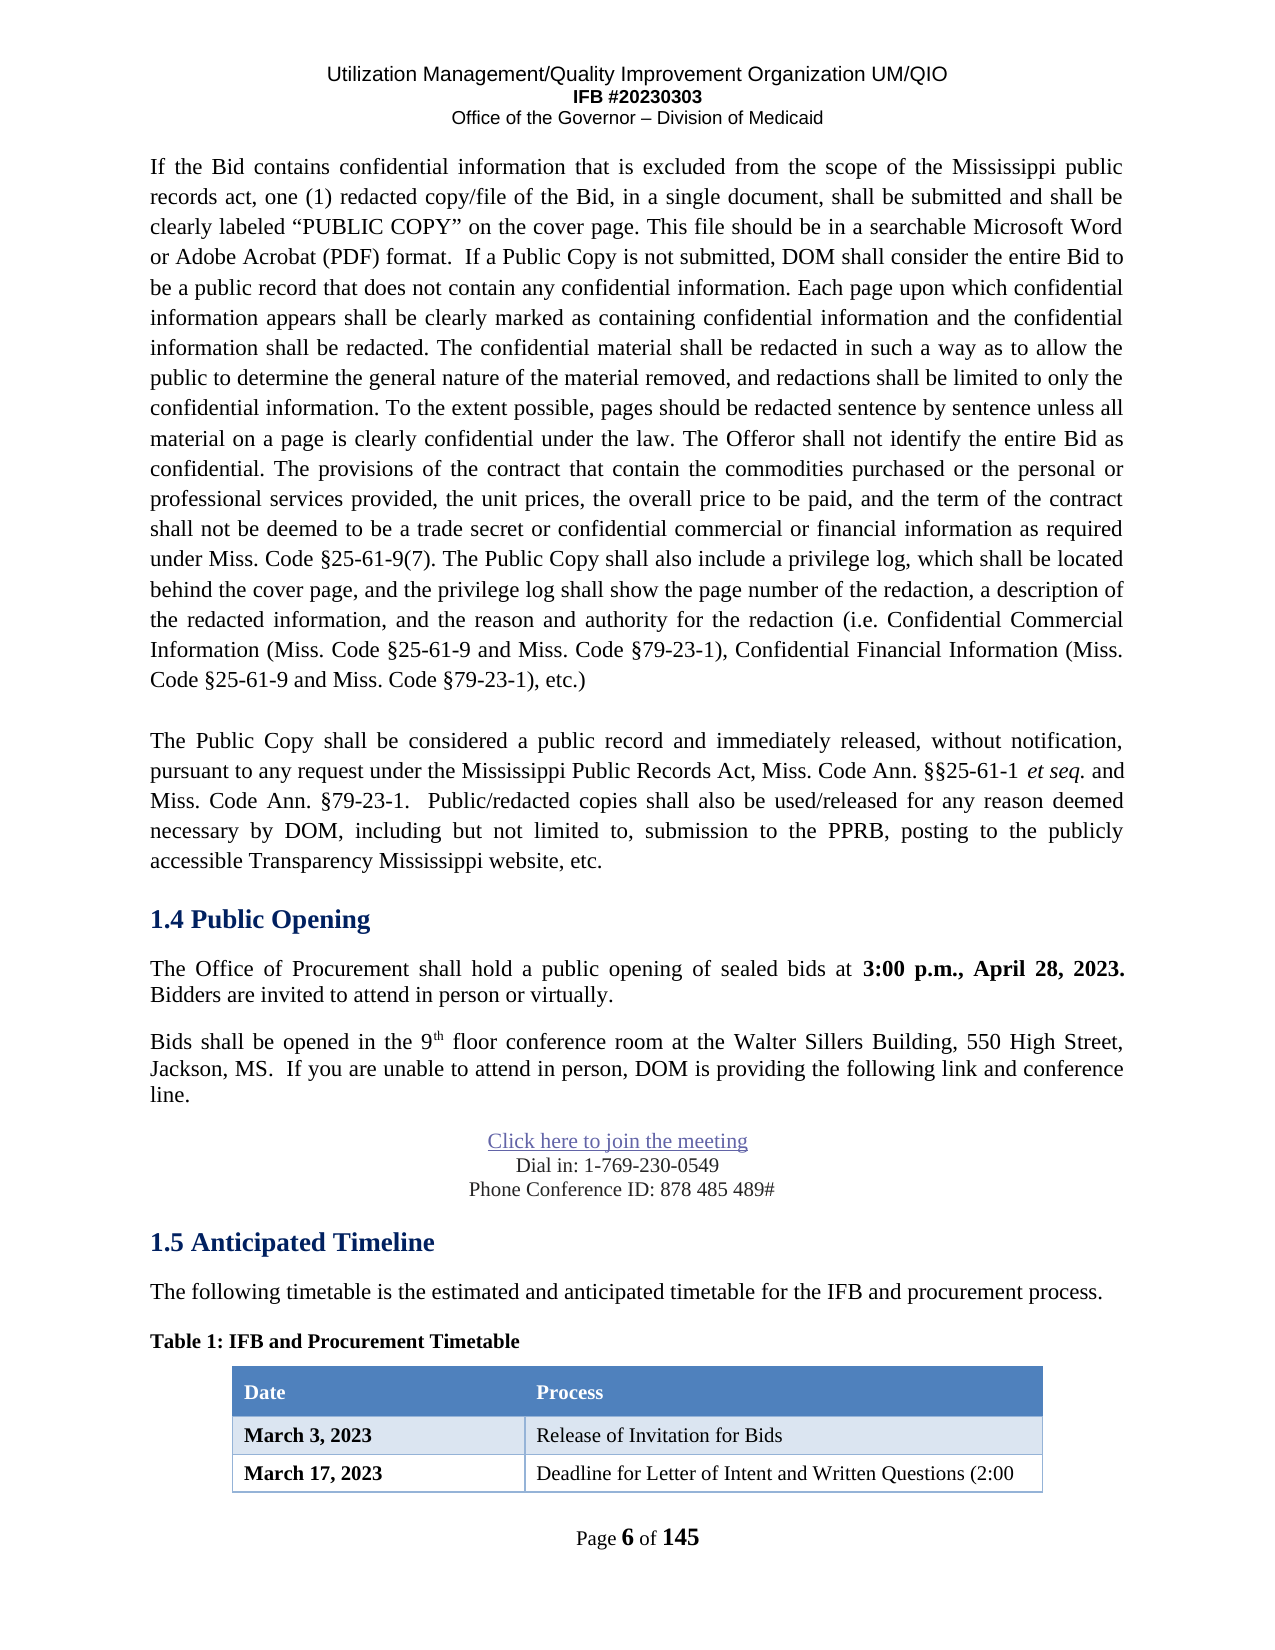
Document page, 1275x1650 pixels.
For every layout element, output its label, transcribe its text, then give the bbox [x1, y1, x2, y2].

list Bids shall be opened in the 9th floor conference room at the Walter Sillers Building, 550 High Street, Jackson, MS. If you are unable to attend in person, DOM is providing the following link and conference line. [150, 1028, 1125, 1107]
subtitle 1.5 Anticipated Timeline [150, 1226, 1125, 1258]
list The Office of Procurement shall hold a public opening of sealed bids at 3:00 p.m., April 28, 2023. Bidders are invited to attend in person or virtually. [150, 955, 1125, 1007]
text Click here to join the meeting [412, 1128, 1125, 1153]
table_header Date [233, 1367, 524, 1416]
text Dial in: 1-769-230-0549 [150, 1153, 1125, 1177]
subtitle 1.4 Public Opening [150, 903, 1050, 934]
table_header Process [526, 1367, 1042, 1416]
table_cell Release of Invitation for Bids [526, 1417, 1042, 1454]
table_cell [526, 1455, 1042, 1491]
text Table 1: IFB and Procurement Timetable [150, 1329, 1125, 1353]
text If the Bid contains confidential information that is excluded from the scope of the Mississippi public records act, one (1) redacted copy/file of the Bid, in a single document, shall be submitted and shall be clearly labeled “PUBLIC COPY” on the cover page. This file should be in a searchable Microsoft Word or Adobe Acrobat (PDF) format. If a Public Copy is not submitted, DOM shall consider the entire Bid to be a public record that does not contain any confidential information. Each page upon which confidential information appears shall be clearly marked as containing confidential information and the confidential information shall be redacted. The confidential material shall be redacted in such a way as to allow the public to determine the general nature of the material removed, and redactions shall be limited to only the confidential information. To the extent possible, pages should be redacted sentence by sentence unless all material on a page is clearly confidential under the law. The Offeror shall not identify the entire Bid as confidential. The provisions of the contract that contain the commodities purchased or the personal or professional services provided, the unit prices, the overall price to be paid, and the term of the contract shall not be deemed to be a trade secret or confidential commercial or financial information as required under Miss. Code §25-61-9(7). The Public Copy shall also include a privilege log, which shall be located behind the cover page, and the privilege log shall show the page number of the redaction, a description of the redacted information, and the reason and authority for the redaction (i.e. Confidential Commercial Information (Miss. Code §25-61-9 and Miss. Code §79-23-1), Confidential Financial Information (Miss. Code §25-61-9 and Miss. Code §79-23-1), etc.) [150, 153, 1125, 693]
text Phone Conference ID: 878 485 489# [150, 1177, 1125, 1201]
text The Public Copy shall be considered a public record and immediately released, without notification, pursuant to any request under the Mississippi Public Records Act, Miss. Code Ann. §§25-61-1 et seq. and Miss. Code Ann. §79-23-1. Public/redacted copies shall also be used/released for any reason deemed necessary by DOM, including but not limited to, submission to the PPRB, posting to the publicly accessible Transparency Mississippi website, etc. [150, 727, 1125, 874]
table_cell March 3, 2023 [233, 1417, 524, 1454]
text The following timetable is the estimated and anticipated timetable for the IFB and procurement process. [150, 1278, 1125, 1305]
table_cell March 17, 2023 [233, 1455, 524, 1491]
